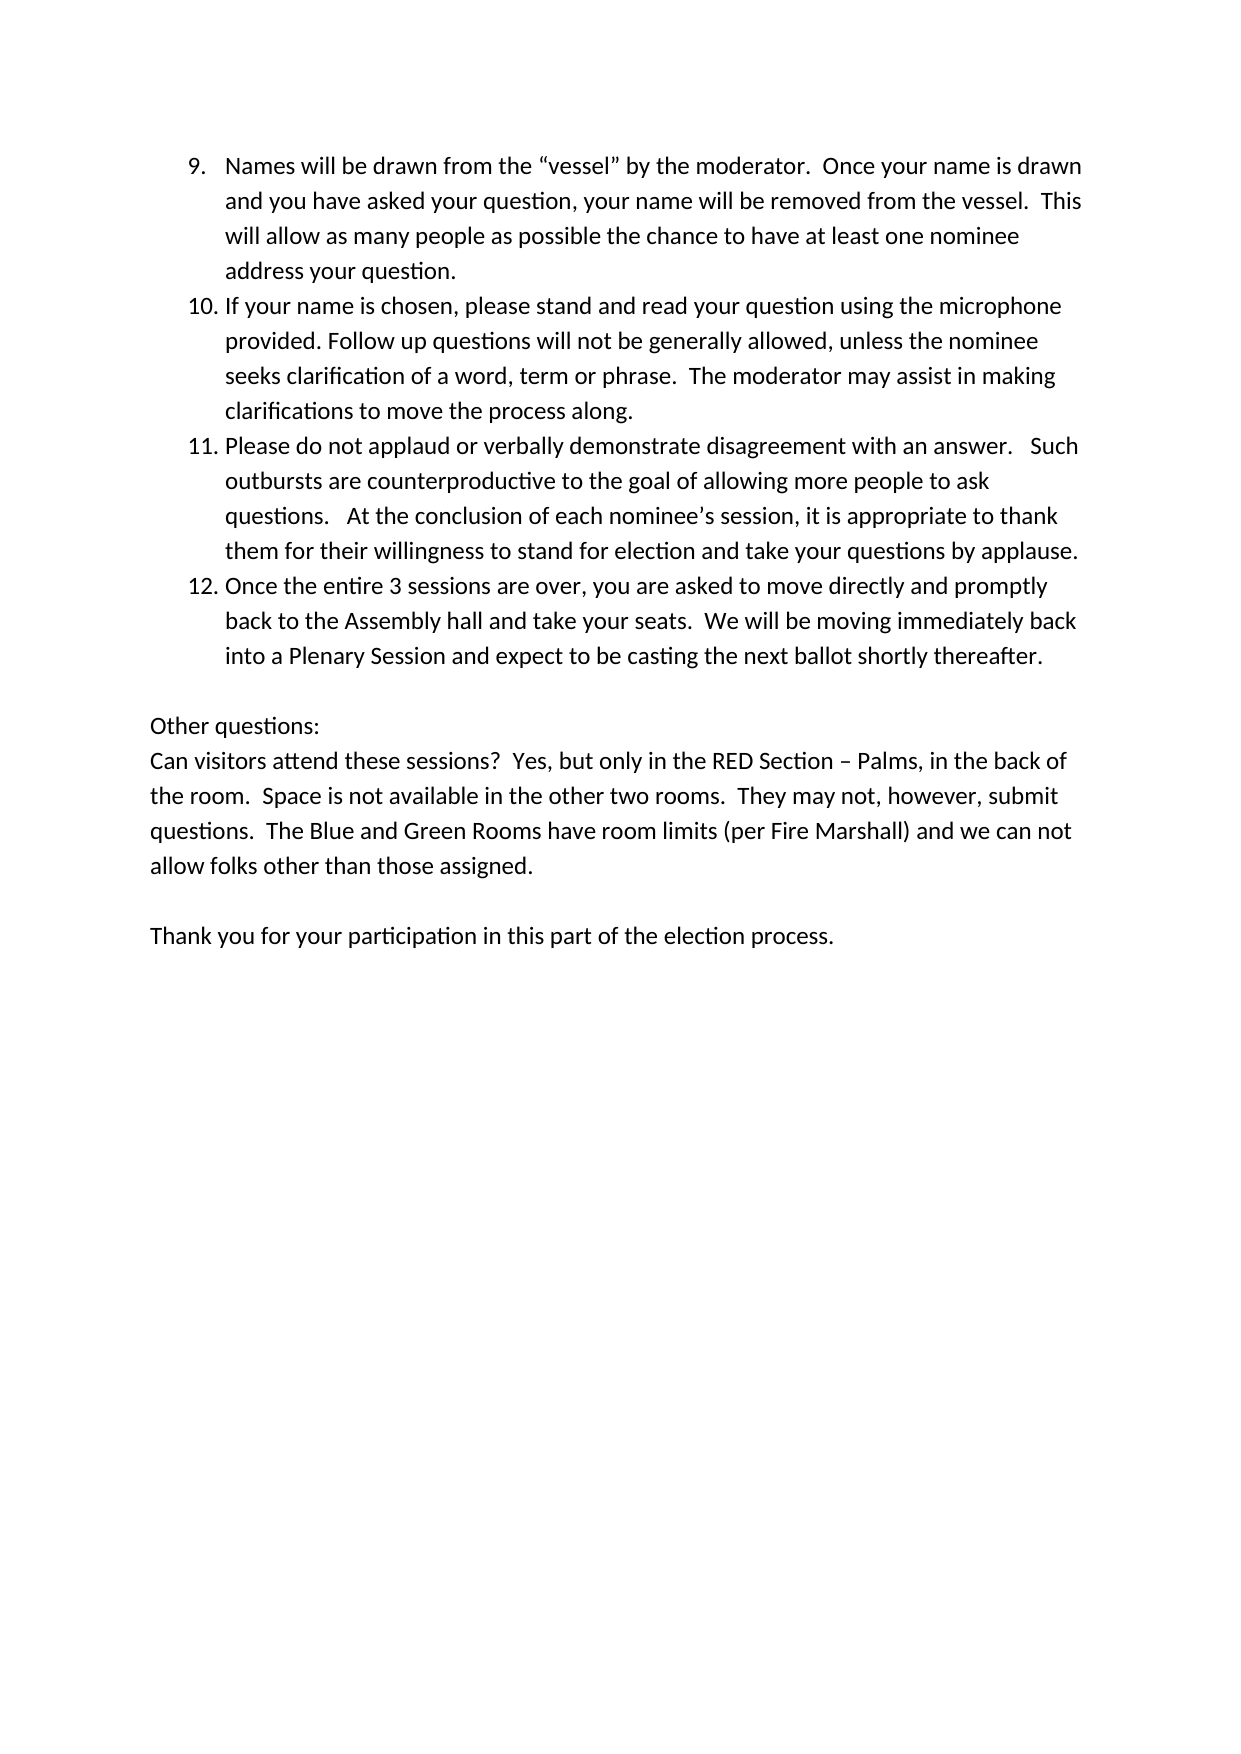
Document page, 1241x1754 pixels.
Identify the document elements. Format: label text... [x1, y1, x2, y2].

list Names will be drawn from the “vessel” by the moderator. Once your name is drawn and you have asked your question, your name will be removed from the vessel. This will allow as many people as possible the chance to have at least one nominee address your question. [187, 150, 1090, 286]
text Can visitors attend these sessions? Yes, but only in the RED Section – Palms, in the back of the room. Space is not available in the other two rooms. They may not, however, submit questions. The Blue and Green Rooms have room limits (per Fire Marshall) and we can not allow folks other than those assigned. [150, 745, 1090, 881]
text Other questions: [150, 710, 1090, 741]
text Thank you for your participation in this part of the election process. [150, 920, 1090, 951]
list Please do not applaud or verbally demonstrate disagreement with an answer. Such outbursts are counterproductive to the goal of allowing more people to ask questions. At the conclusion of each nominee’s session, it is appropriate to thank them for their willingness to stand for election and take your questions by applause. [187, 430, 1090, 566]
list Once the entire 3 sessions are over, you are asked to move directly and promptly back to the Assembly hall and take your seats. We will be moving immediately back into a Plenary Session and expect to be casting the next ballot shortly thereafter. [187, 570, 1090, 671]
list If your name is chosen, please stand and read your question using the microphone provided. Follow up questions will not be generally allowed, unless the nominee seeks clarification of a word, term or phrase. The moderator may assist in making clarifications to move the process along. [187, 290, 1090, 426]
